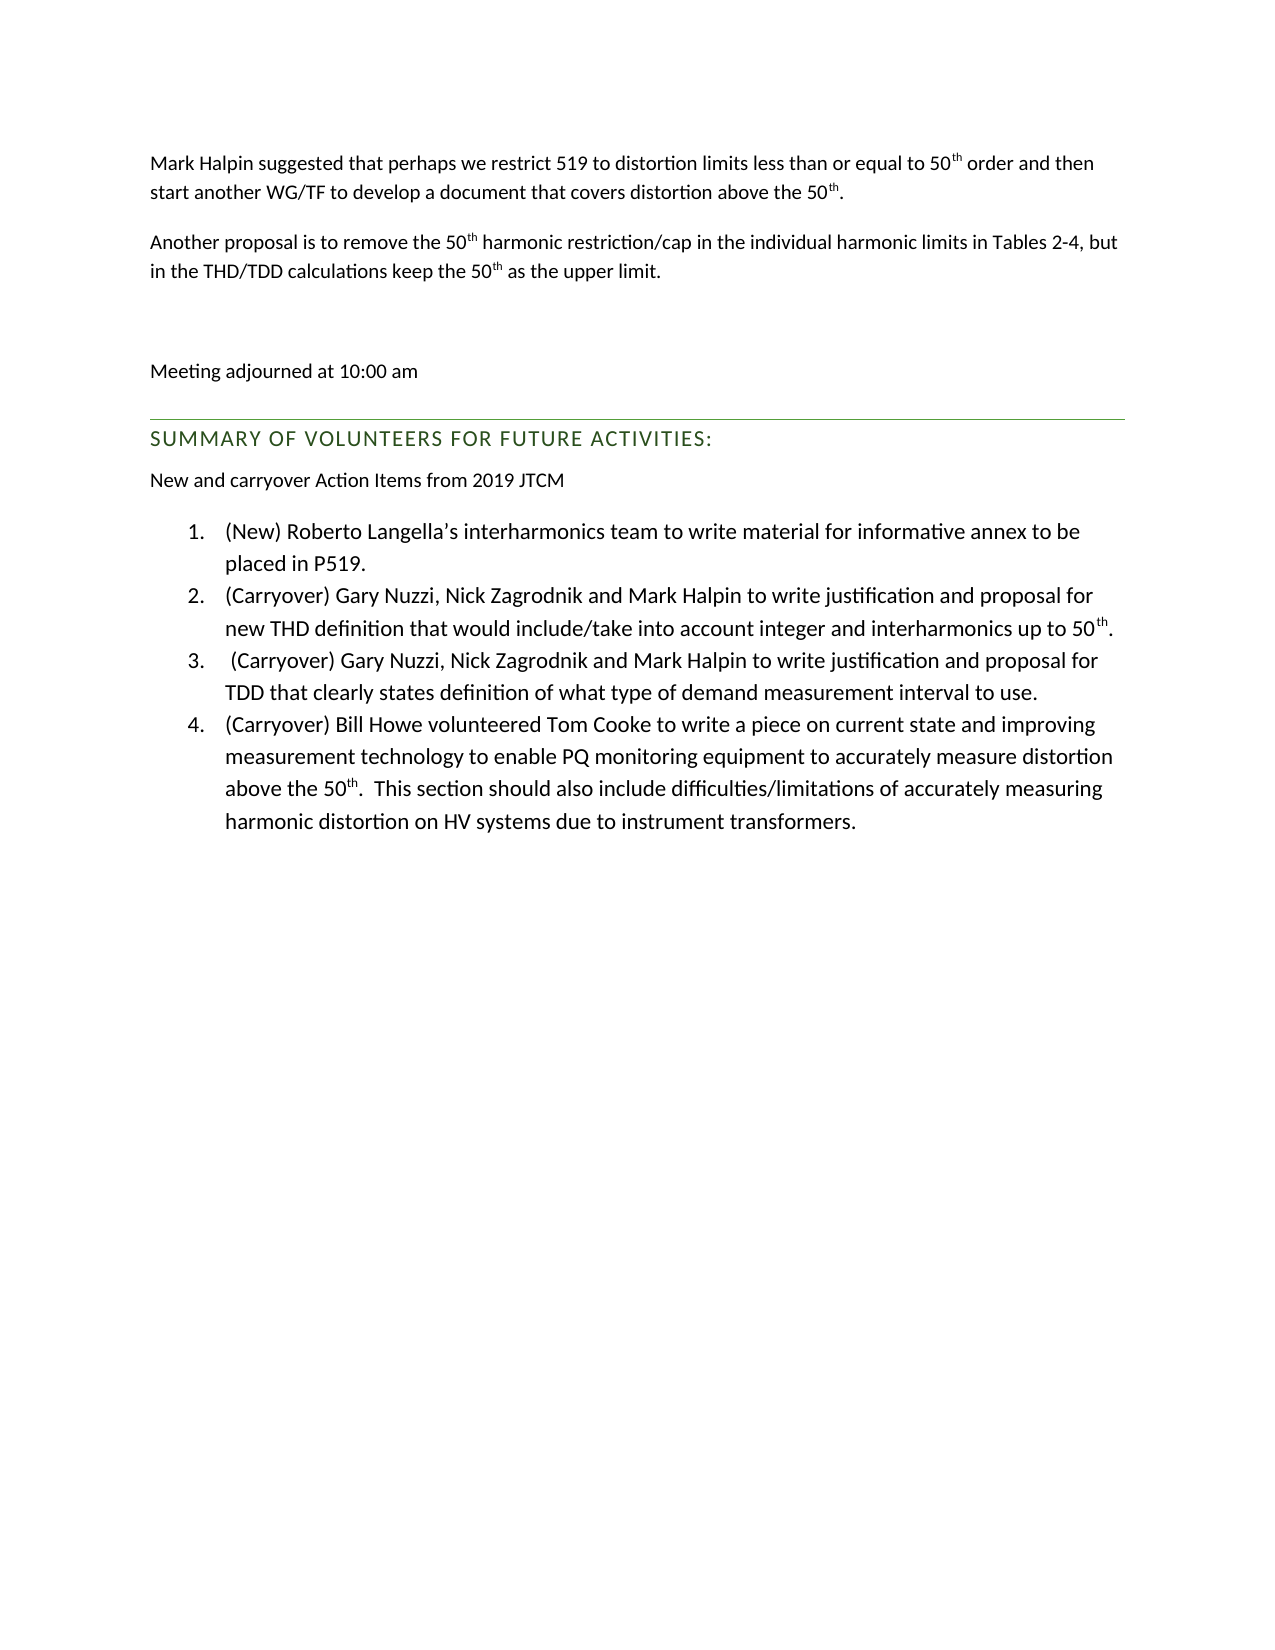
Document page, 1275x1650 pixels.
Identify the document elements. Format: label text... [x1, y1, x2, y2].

list (New) Roberto Langella’s interharmonics team to write material for informative annex to be placed in P519. [187, 517, 1125, 577]
text Mark Halpin suggested that perhaps we restrict 519 to distortion limits less than or equal to 50th order and then start another WG/TF to develop a document that covers distortion above the 50th. [150, 150, 1125, 204]
text Meeting adjourned at 10:00 am [150, 358, 1125, 384]
list (Carryover) Bill Howe volunteered Tom Cooke to write a piece on current state and improving measurement technology to enable PQ monitoring equipment to accurately measure distortion above the 50th. This section should also include difficulties/limitations of accurately measuring harmonic distortion on HV systems due to instrument transformers. [187, 710, 1125, 835]
text New and carryover Action Items from 2019 JTCM [150, 467, 1125, 492]
subtitle Summary of Volunteers for Future Activities: [150, 420, 1125, 452]
list (Carryover) Gary Nuzzi, Nick Zagrodnik and Mark Halpin to write justification and proposal for new THD definition that would include/take into account integer and interharmonics up to 50th. [187, 581, 1125, 642]
list (Carryover) Gary Nuzzi, Nick Zagrodnik and Mark Halpin to write justification and proposal for TDD that clearly states definition of what type of demand measurement interval to use. [187, 646, 1125, 706]
text Another proposal is to remove the 50th harmonic restriction/cap in the individual harmonic limits in Tables 2-4, but in the THD/TDD calculations keep the 50th as the upper limit. [150, 229, 1125, 284]
